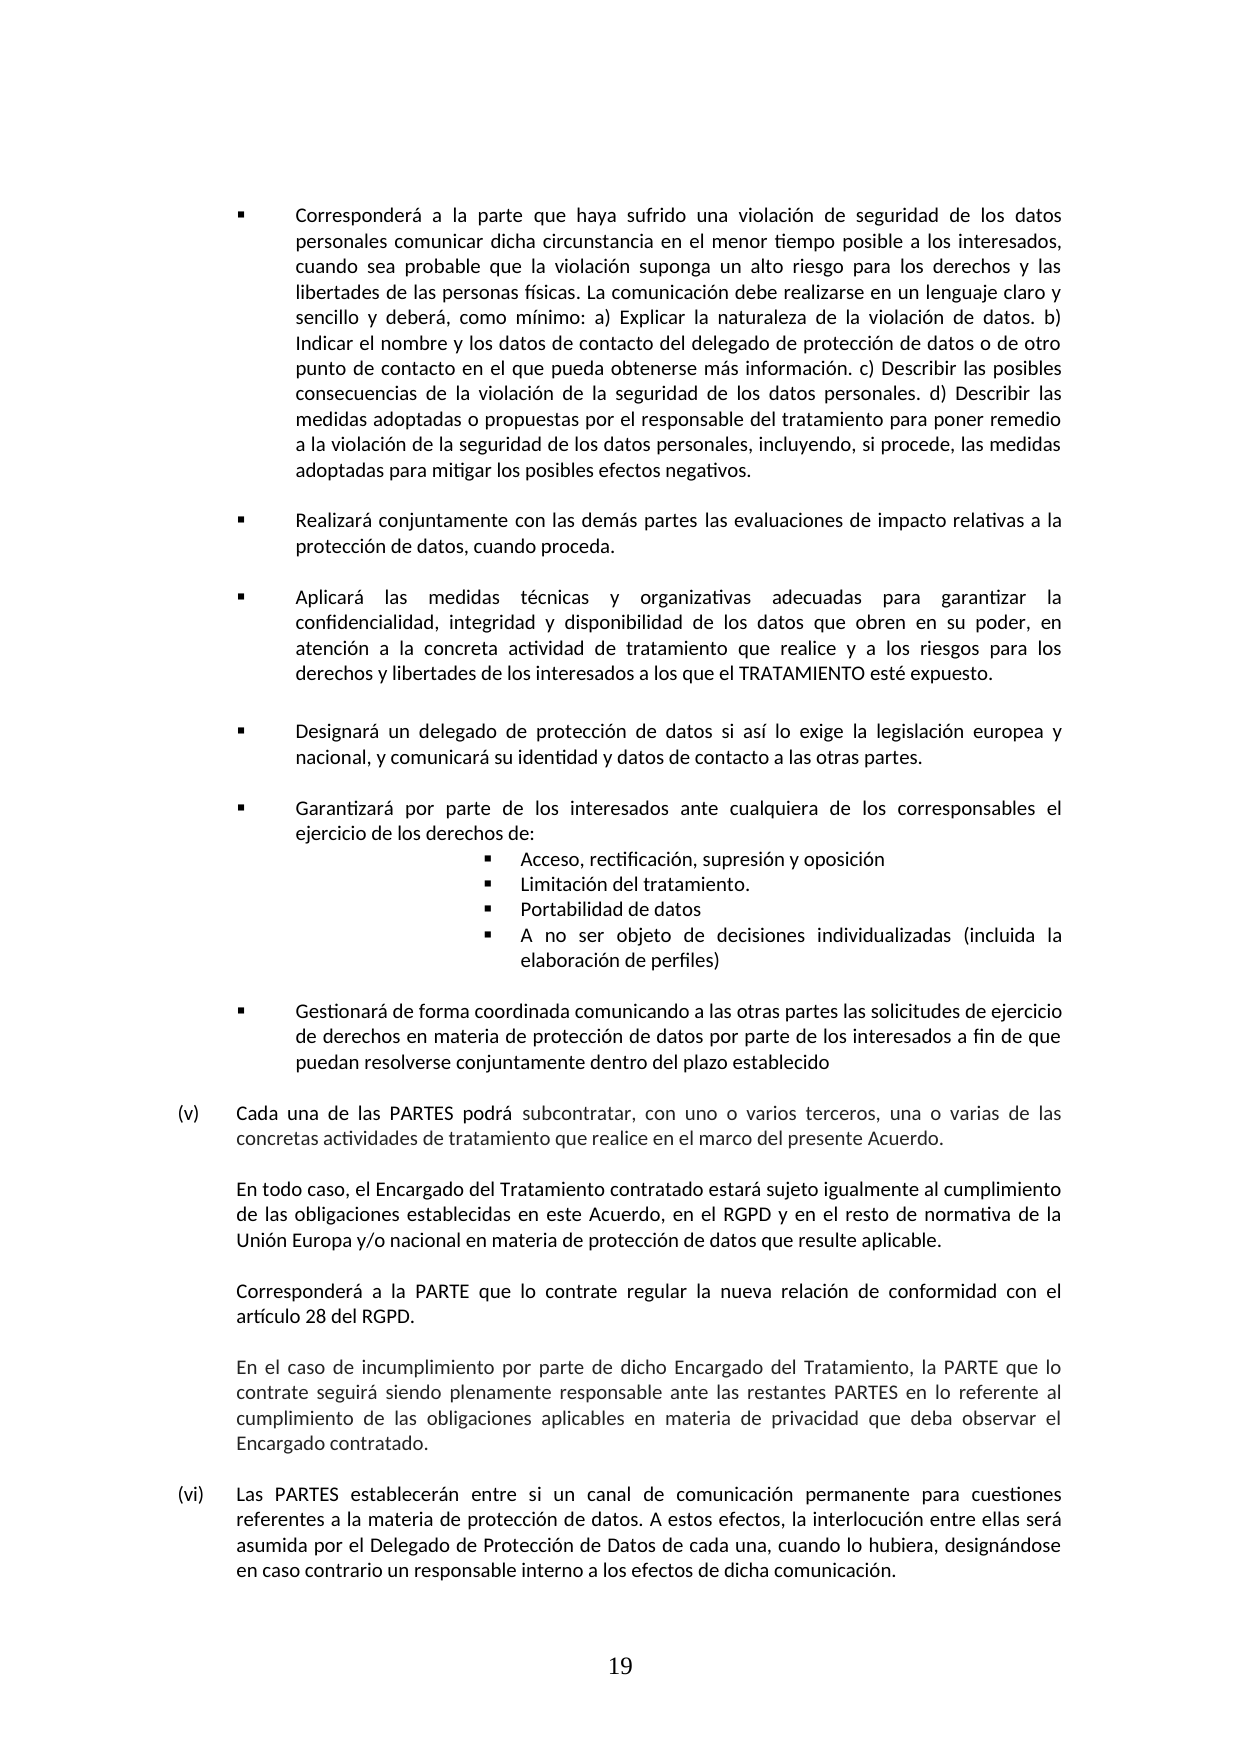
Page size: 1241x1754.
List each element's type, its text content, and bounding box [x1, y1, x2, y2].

list Portabilidad de datos [483, 897, 1063, 922]
list Designará un delegado de protección de datos si así lo exige la legislación europea y nacional, y comunicará su identidad y datos de contacto a las otras partes. [236, 719, 1063, 769]
list Cada una de las PARTES podrá subcontratar, con uno o varios terceros, una o varias de las concretas actividades de tratamiento que realice en el marco del presente Acuerdo. [177, 1100, 1063, 1151]
text En el caso de incumplimiento por parte de dicho Encargado del Tratamiento, la PARTE que lo contrate seguirá siendo plenamente responsable ante las restantes PARTES en lo referente al cumplimiento de las obligaciones aplicables en materia de privacidad que deba observar el Encargado contratado. [236, 1354, 1063, 1456]
list Limitación del tratamiento. [483, 871, 1063, 897]
list A no ser objeto de decisiones individualizadas (incluida la elaboración de perfiles) [483, 922, 1063, 973]
list Corresponderá a la PARTE que lo contrate regular la nueva relación de conformidad con el artículo 28 del RGPD. [236, 1278, 1063, 1329]
list Realizará conjuntamente con las demás partes las evaluaciones de impacto relativas a la protección de datos, cuando proceda. [236, 508, 1063, 558]
list Aplicará las medidas técnicas y organizativas adecuadas para garantizar la confidencialidad, integridad y disponibilidad de los datos que obren en su poder, en atención a la concreta actividad de tratamiento que realice y a los riesgos para los derechos y libertades de los interesados a los que el TRATAMIENTO esté expuesto. [236, 584, 1063, 686]
list Gestionará de forma coordinada comunicando a las otras partes las solicitudes de ejercicio de derechos en materia de protección de datos por parte de los interesados a fin de que puedan resolverse conjuntamente dentro del plazo establecido [236, 998, 1063, 1074]
list Acceso, rectificación, supresión y oposición [483, 846, 1063, 871]
list Garantizará por parte de los interesados ante cualquiera de los corresponsables el ejercicio de los derechos de: [236, 795, 1063, 846]
list En todo caso, el Encargado del Tratamiento contratado estará sujeto igualmente al cumplimiento de las obligaciones establecidas en este Acuerdo, en el RGPD y en el resto de normativa de la Unión Europa y/o nacional en materia de protección de datos que resulte aplicable. [236, 1176, 1063, 1252]
list Las PARTES establecerán entre si un canal de comunicación permanente para cuestiones referentes a la materia de protección de datos. A estos efectos, la interlocución entre ellas será asumida por el Delegado de Protección de Datos de cada una, cuando lo hubiera, designándose en caso contrario un responsable interno a los efectos de dicha comunicación. [177, 1481, 1063, 1583]
list Corresponderá a la parte que haya sufrido una violación de seguridad de los datos personales comunicar dicha circunstancia en el menor tiempo posible a los interesados, cuando sea probable que la violación suponga un alto riesgo para los derechos y las libertades de las personas físicas. La comunicación debe realizarse en un lenguaje claro y sencillo y deberá, como mínimo: a) Explicar la naturaleza de la violación de datos. b) Indicar el nombre y los datos de contacto del delegado de protección de datos o de otro punto de contacto en el que pueda obtenerse más información. c) Describir las posibles consecuencias de la violación de la seguridad de los datos personales. d) Describir las medidas adoptadas o propuestas por el responsable del tratamiento para poner remedio a la violación de la seguridad de los datos personales, incluyendo, si procede, las medidas adoptadas para mitigar los posibles efectos negativos. [236, 203, 1063, 482]
